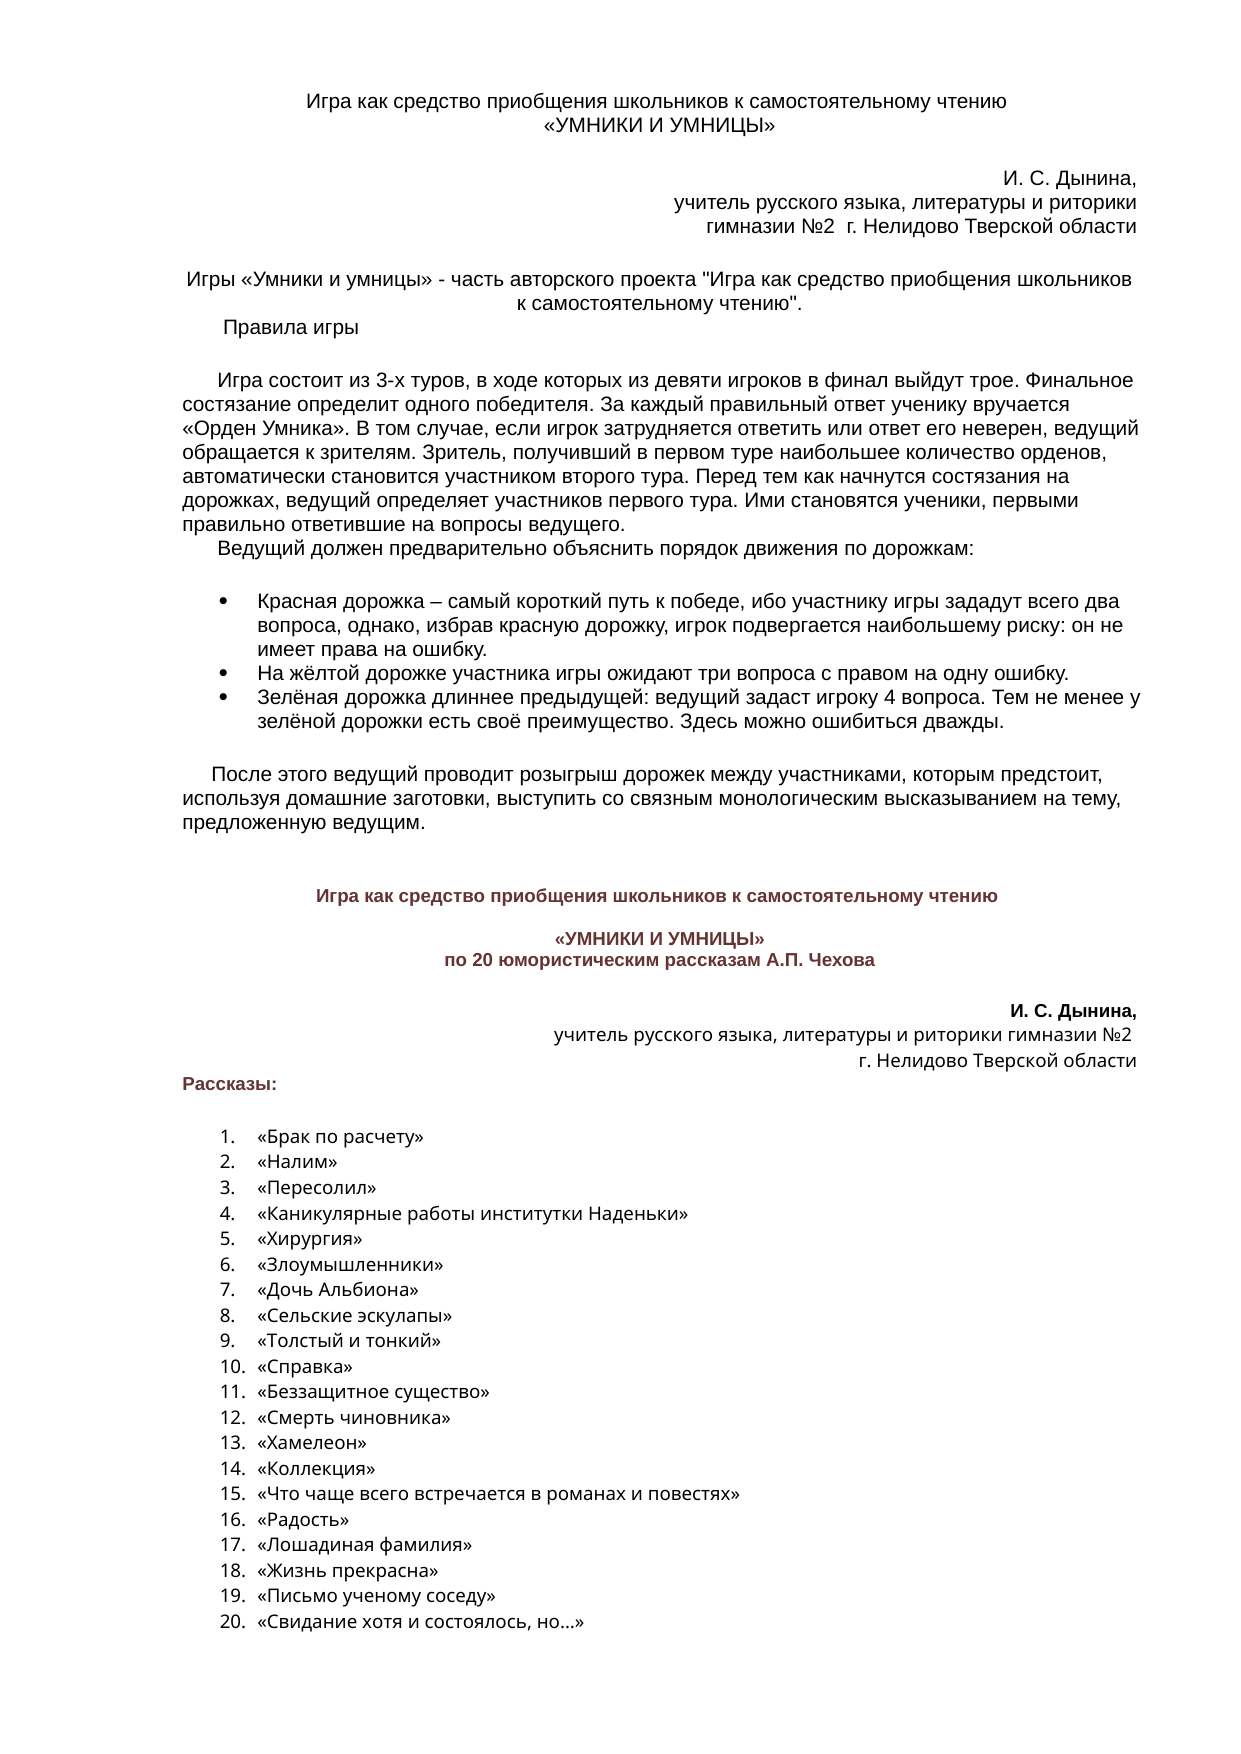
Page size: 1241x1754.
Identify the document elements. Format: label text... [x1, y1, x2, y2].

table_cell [182, 1073, 1137, 1663]
table_cell Игра как средство приобщения школьников к самостоятельному чтению «УМНИКИ И УМНИЦЫ» по 20 юмористическим рассказам А.П. Чехова И. С. Дынина, учитель русского языка, литературы и риторики гимназии №2 г. Нелидово Тверской области [182, 834, 1137, 1072]
table_header Игра как средство приобщения школьников к самостоятельному чтению «УМНИКИ И УМНИЦЫ» И. С. Дынина, учитель русского языка, литературы и риторики гимназии №2 г. Нелидово Тверской области Игры «Умники и умницы» - часть авторского проекта "Игра как средство приобщения школьников к самостоятельному чтению". [182, 89, 1137, 315]
table_cell Правила игры Игра состоит из 3-х туров, в ходе которых из девяти игроков в финал выйдут трое. Финальное состязание определит одного победителя. За каждый правильный ответ ученику вручается «Орден Умника». В том случае, если игрок затрудняется ответить или ответ его неверен, ведущий обращается к зрителям. Зритель, получивший в первом туре наибольшее количество орденов, автоматически становится участником второго тура. Перед тем как начнутся состязания на дорожках, ведущий определяет участников первого тура. Ими становятся ученики, первыми правильно ответившие на вопросы ведущего. Ведущий должен предварительно объяснить порядок движения по дорожкам: Красная дорожка – самый короткий путь к победе, ибо участнику игры зададут всего два вопроса, однако, избрав красную дорожку, игрок подвергается наибольшему риску: он не имеет права на ошибку. На жёлтой дорожке участника игры ожидают три вопроса с правом на одну ошибку. Зелёная дорожка длиннее предыдущей: ведущий задаст игроку 4 вопроса. Тем не менее у зелёной дорожки есть своё преимущество. Здесь можно ошибиться дважды. После этого ведущий проводит розыгрыш дорожек между участниками, которым предстоит, используя домашние заготовки, выступить со связным монологическим высказыванием на тему, предложенную ведущим. [182, 315, 1147, 834]
